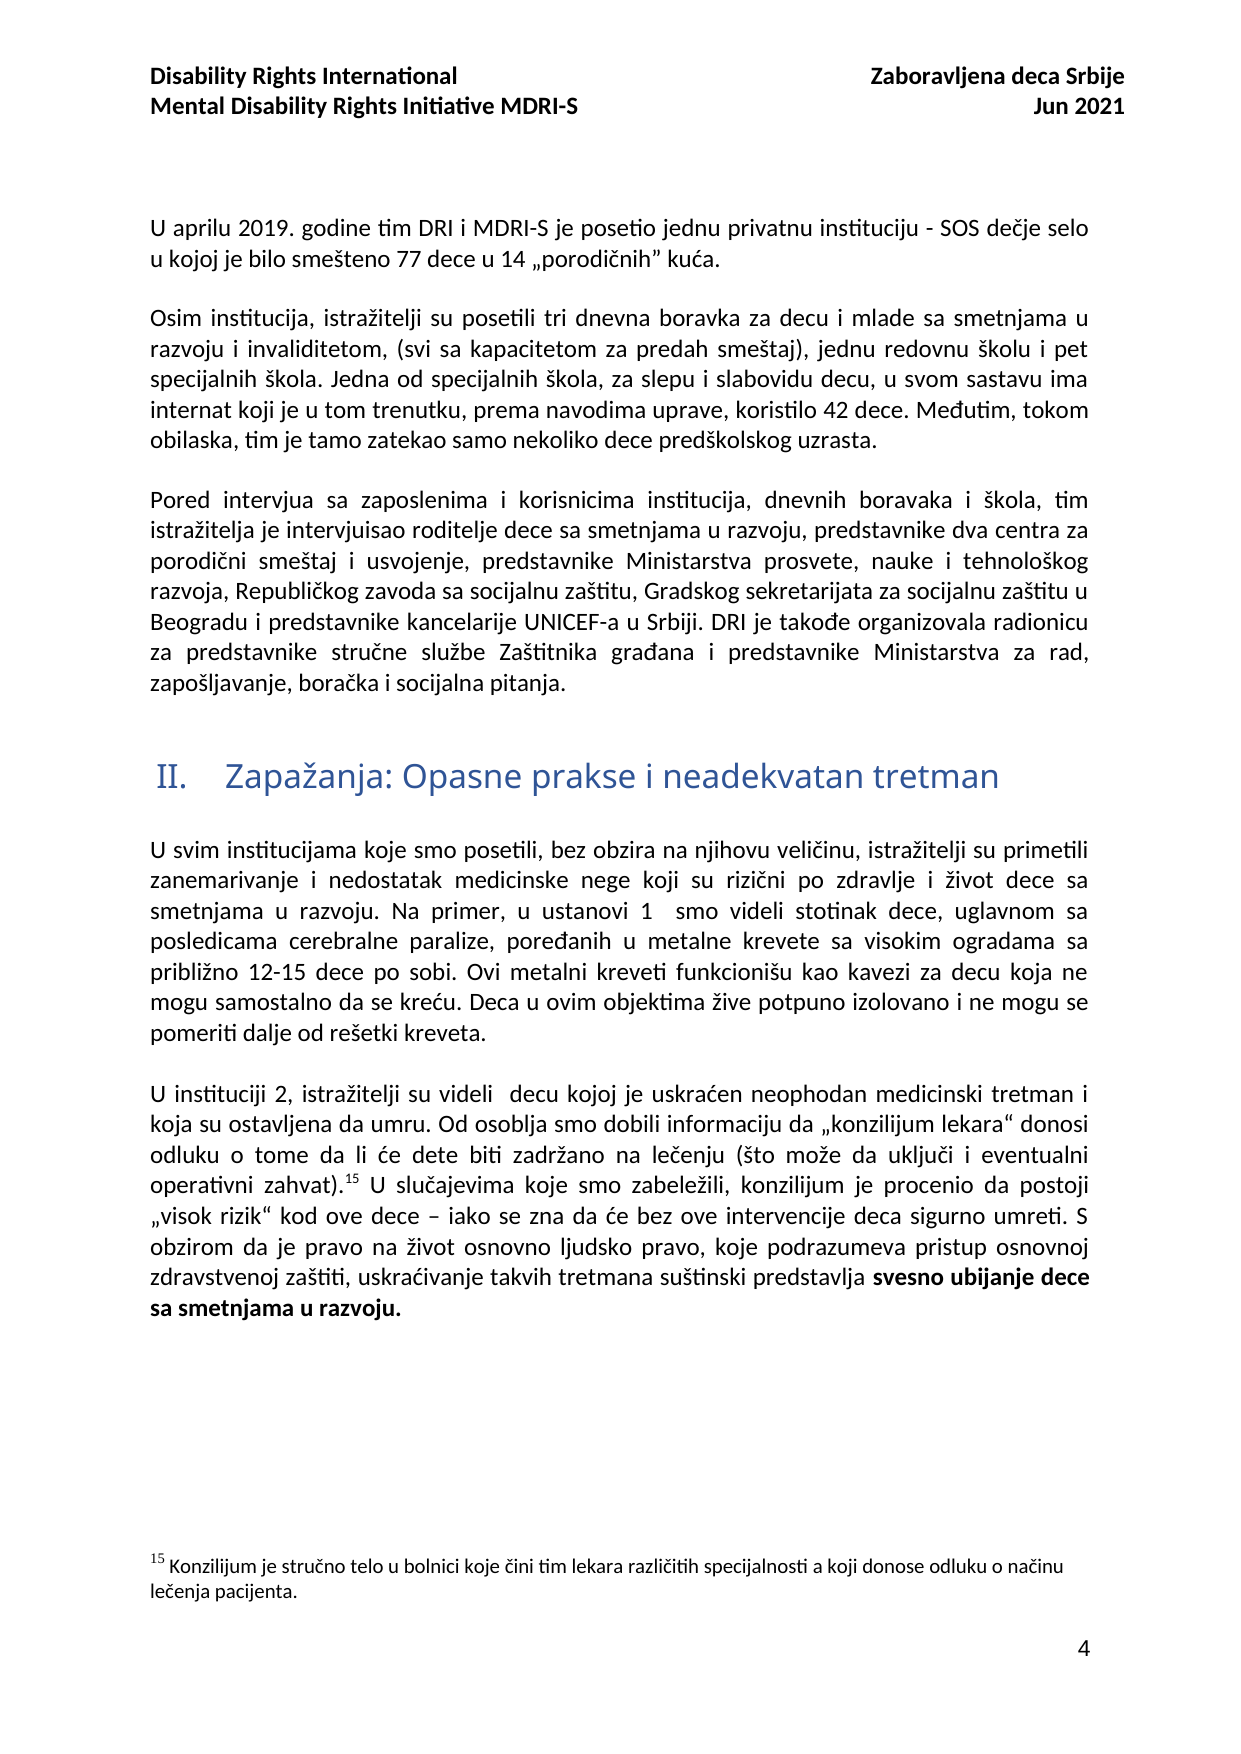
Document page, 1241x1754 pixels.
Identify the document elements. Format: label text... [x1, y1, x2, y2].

subtitle Zapažanja: Opasne prakse i neadekvatan tretman [187, 753, 1090, 798]
text Osim institucija, istražitelji su posetili tri dnevna boravka za decu i mlade sa smetnjama u razvoju i invaliditetom, (svi sa kapacitetom za predah smeštaj), jednu redovnu školu i pet specijalnih škola. Jedna od specijalnih škola, za slepu i slabovidu decu, u svom sastavu ima internat koji je u tom trenutku, prema navodima uprave, koristilo 42 dece. Međutim, tokom obilaska, tim je tamo zatekao samo nekoliko dece predškolskog uzrasta. [150, 302, 1090, 455]
text U aprilu 2019. godine tim DRI i MDRI-S je posetio jednu privatnu instituciju - SOS dečje selo u kojoj je bilo smešteno 77 dece u 14 „porodičnih” kuća. [150, 213, 1090, 274]
text Pored intervjua sa zaposlenima i korisnicima institucija, dnevnih boravaka i škola, tim istražitelja je intervjuisao roditelje dece sa smetnjama u razvoju, predstavnike dva centra za porodični smeštaj i usvojenje, predstavnike Ministarstva prosvete, nauke i tehnološkog razvoja, Republičkog zavoda sa socijalnu zaštitu, Gradskog sekretarijata za socijalnu zaštitu u Beogradu i predstavnike kancelarije UNICEF-a u Srbiji. DRI je takođe organizovala radionicu za predstavnike stručne službe Zaštitnika građana i predstavnike Ministarstva za rad, zapošljavanje, boračka i socijalna pitanja. [150, 484, 1090, 697]
text U instituciji 2, istražitelji su videli decu kojoj je uskraćen neophodan medicinski tretman i koja su ostavljena da umru. Od osoblja smo dobili informaciju da „konzilijum lekara“ donosi odluku o tome da li će dete biti zadržano na lečenju (što može da uključi i eventualni operativni zahvat). U slučajevima koje smo zabeležili, konzilijum je procenio da postoji „visok rizik“ kod ove dece – iako se zna da će bez ove intervencije deca sigurno umreti. S obzirom da je pravo na život osnovno ljudsko pravo, koje podrazumeva pristup osnovnoj zdravstvenoj zaštiti, uskraćivanje takvih tretmana suštinski predstavlja svesno ubijanje dece sa smetnjama u razvoju. [150, 1078, 1090, 1322]
text U svim institucijama koje smo posetili, bez obzira na njihovu veličinu, istražitelji su primetili zanemarivanje i nedostatak medicinske nege koji su rizični po zdravlje i život dece sa smetnjama u razvoju. Na primer, u ustanovi 1 smo videli stotinak dece, uglavnom sa posledicama cerebralne paralize, poređanih u metalne krevete sa visokim ogradama sa približno 12-15 dece po sobi. Ovi metalni kreveti funkcionišu kao kavezi za decu koja ne mogu samostalno da se kreću. Deca u ovim objektima žive potpuno izolovano i ne mogu se pomeriti dalje od rešetki kreveta. [150, 834, 1090, 1047]
